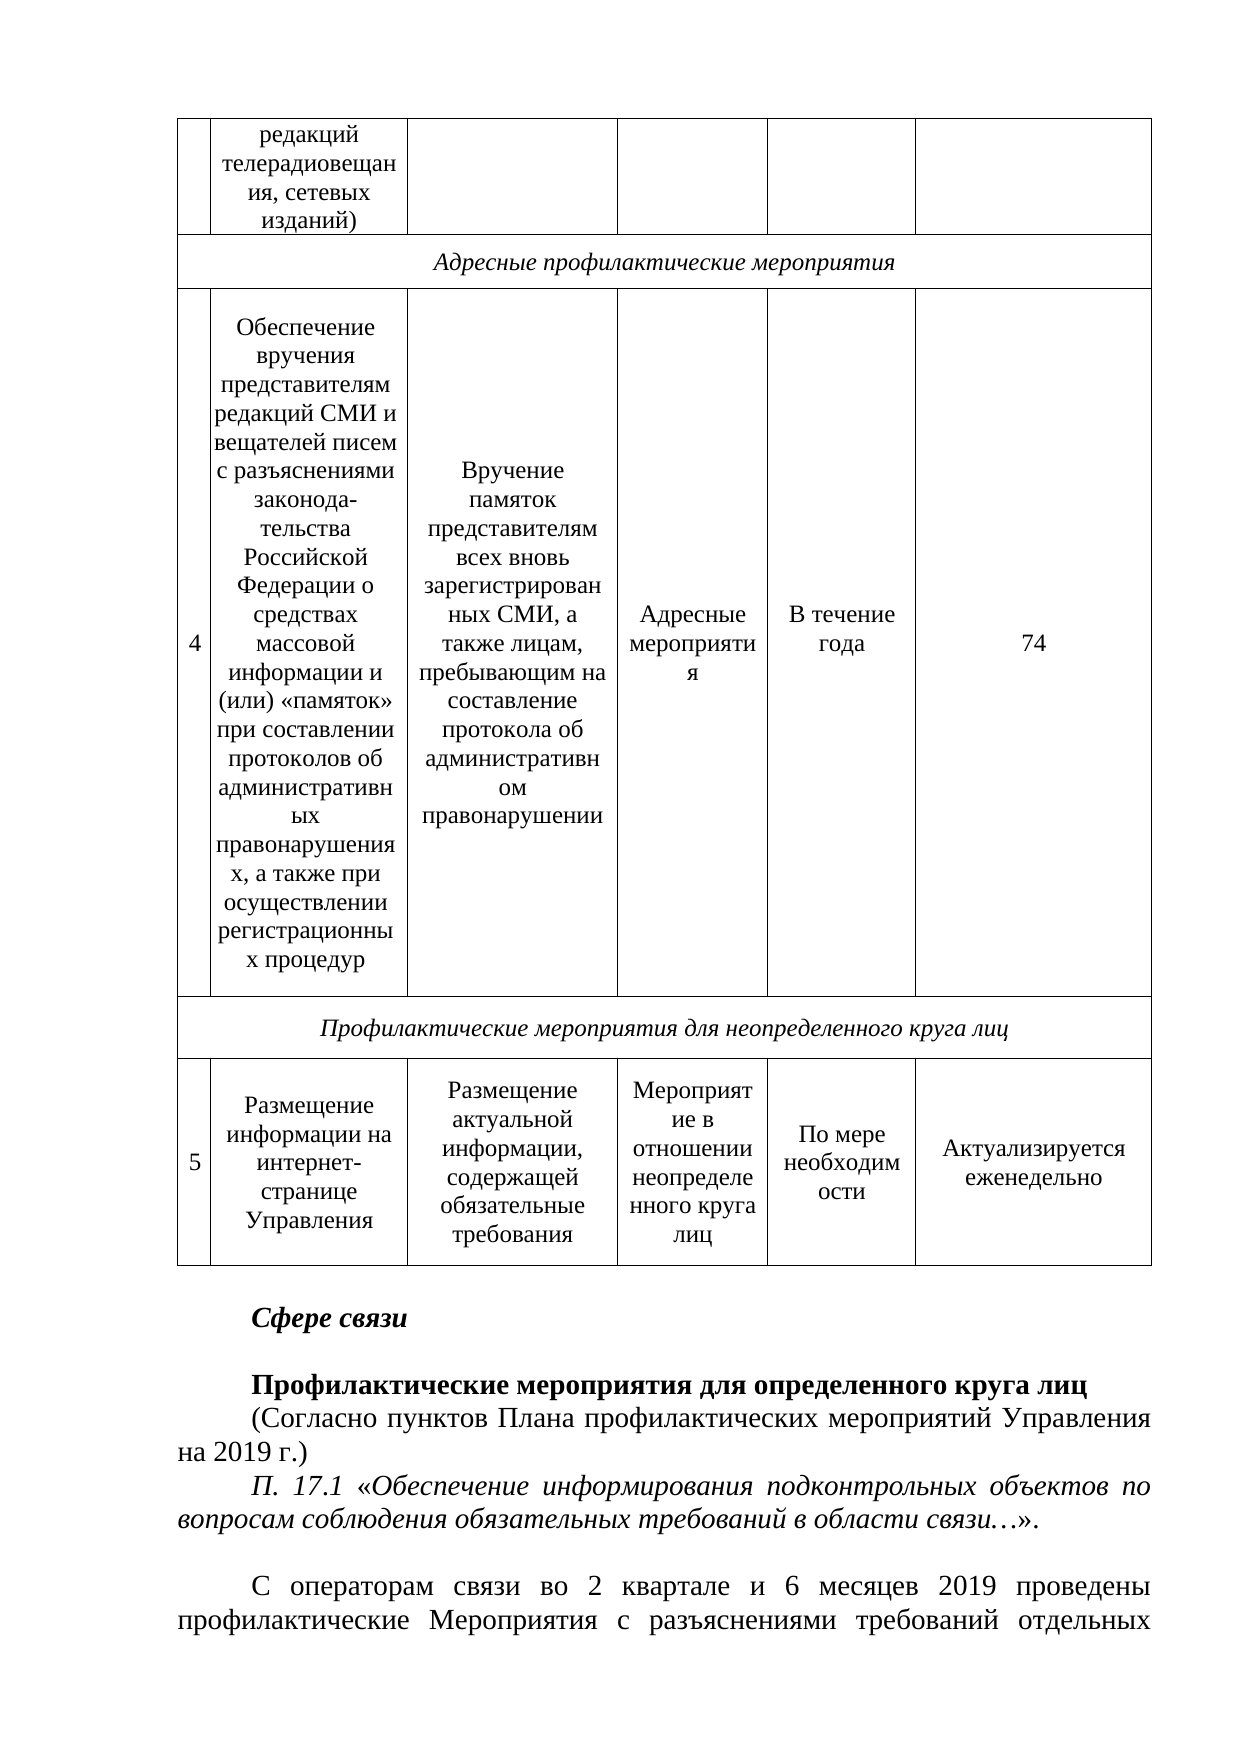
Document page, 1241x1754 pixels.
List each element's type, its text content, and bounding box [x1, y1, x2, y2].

table_cell 5 [178, 1059, 210, 1265]
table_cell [618, 119, 767, 234]
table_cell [768, 119, 915, 234]
table_cell 3 [178, 119, 210, 234]
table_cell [408, 119, 617, 234]
table_cell 74 [916, 289, 1151, 996]
table_cell В течение года [768, 289, 915, 996]
table_cell 24 [916, 119, 1151, 234]
table_cell Размещение информации на интернет-странице Управления [211, 1059, 407, 1265]
text Профилактические мероприятия для определенного круга лиц [177, 1367, 1152, 1401]
table_cell 4 [178, 289, 210, 996]
table_cell Профилактические мероприятия для неопределенного круга лиц [178, 997, 1151, 1057]
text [177, 1568, 1152, 1635]
table_cell Вручение памяток представителям всех вновь зарегистрированных СМИ, а также лицам, пребывающим на составление протокола об административном правонарушении [408, 289, 617, 996]
table_cell По мере необходимости [768, 1059, 915, 1265]
table_cell Размещение актуальной информации, содержащей обязательные требования [408, 1059, 617, 1265]
table_cell Обеспечение вручения представителям редакций СМИ и вещателей писем с разъяснениями законода-тельства Российской Федерации о средствах массовой информации и (или) «памяток» при составлении протоколов об административных правонарушениях, а также при осуществлении регистрационных процедур [211, 289, 407, 996]
table_cell Адресные мероприятия [618, 289, 767, 996]
text П. 17.1 «Обеспечение информирования подконтрольных объектов по вопросам соблюдения обязательных требований в области связи…». [177, 1468, 1152, 1535]
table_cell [211, 119, 407, 234]
text Сфере связи [177, 1300, 1152, 1333]
table_cell Адресные профилактические мероприятия [178, 235, 1151, 288]
table_cell Актуализируется еженедельно [916, 1059, 1151, 1265]
text (Согласно пунктов Плана профилактических мероприятий Управления на 2019 г.) [177, 1401, 1152, 1468]
table_cell Мероприятие в отношении неопределенного круга лиц [618, 1059, 767, 1265]
